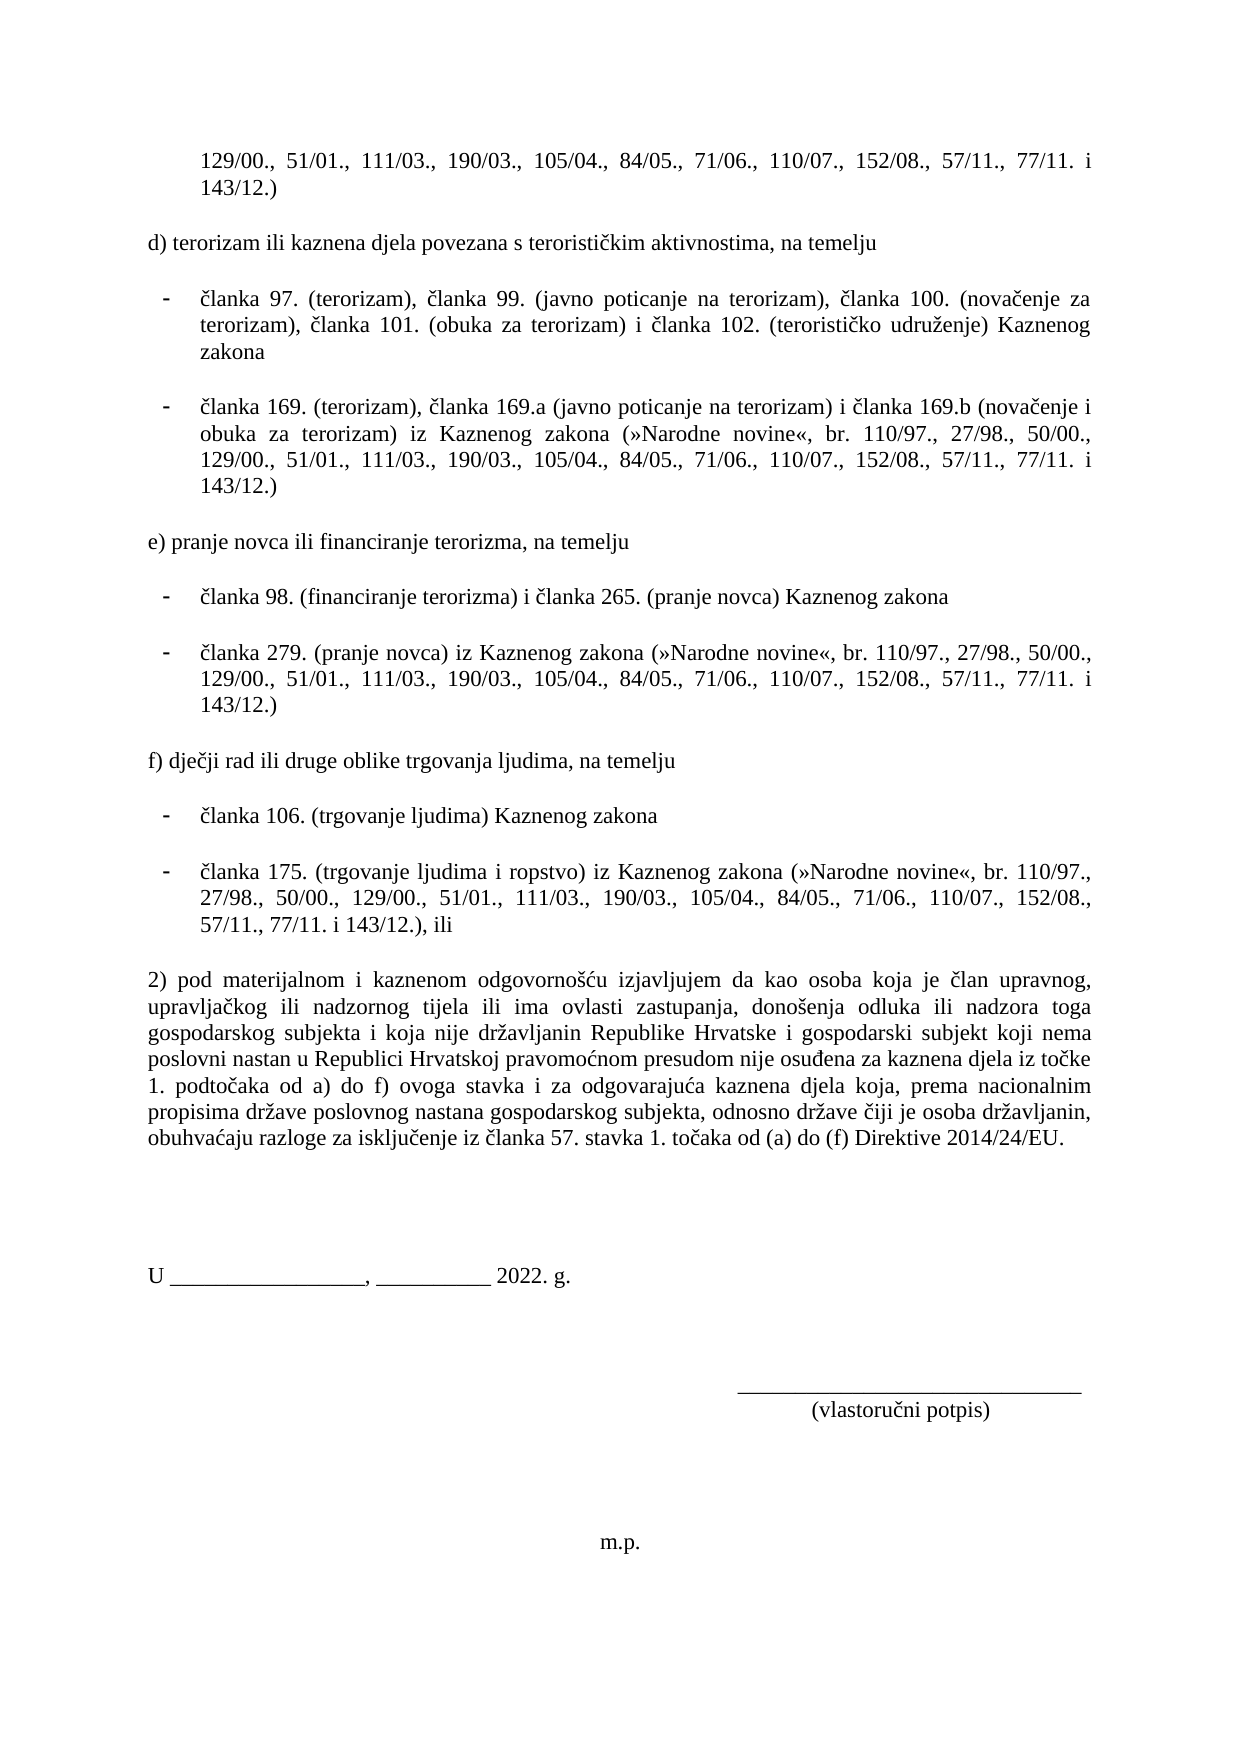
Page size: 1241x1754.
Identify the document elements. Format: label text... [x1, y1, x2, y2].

text (vlastoručni potpis) [738, 1396, 1093, 1422]
list članka 98. (financiranje terorizma) i članka 265. (pranje novca) Kaznenog zakona [162, 583, 1093, 610]
text ______________________________ [738, 1370, 1093, 1396]
list članka 175. (trgovanje ljudima i ropstvo) iz Kaznenog zakona (»Narodne novine«, br. 110/97., 27/98., 50/00., 129/00., 51/01., 111/03., 190/03., 105/04., 84/05., 71/06., 110/07., 152/08., 57/11., 77/11. i 143/12.), ili [162, 858, 1093, 937]
text d) terorizam ili kaznena djela povezana s terorističkim aktivnostima, na temelju [148, 229, 1093, 256]
text m.p. [148, 1528, 1093, 1554]
text e) pranje novca ili financiranje terorizma, na temelju [148, 528, 1093, 554]
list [162, 148, 1093, 200]
list članka 279. (pranje novca) iz Kaznenog zakona (»Narodne novine«, br. 110/97., 27/98., 50/00., 129/00., 51/01., 111/03., 190/03., 105/04., 84/05., 71/06., 110/07., 152/08., 57/11., 77/11. i 143/12.) [162, 639, 1093, 718]
text 2) pod materijalnom i kaznenom odgovornošću izjavljujem da kao osoba koja je član upravnog, upravljačkog ili nadzornog tijela ili ima ovlasti zastupanja, donošenja odluka ili nadzora toga gospodarskog subjekta i koja nije državljanin Republike Hrvatske i gospodarski subjekt koji nema poslovni nastan u Republici Hrvatskoj pravomoćnom presudom nije osuđena za kaznena djela iz točke 1. podtočaka od a) do f) ovoga stavka i za odgovarajuća kaznena djela koja, prema nacionalnim propisima države poslovnog nastana gospodarskog subjekta, odnosno države čiji je osoba državljanin, obuhvaćaju razloge za isključenje iz članka 57. stavka 1. točaka od (a) do (f) Direktive 2014/24/EU. [148, 966, 1093, 1151]
text U _________________, __________ 2022. g. [148, 1262, 1093, 1288]
text f) dječji rad ili druge oblike trgovanja ljudima, na temelju [148, 747, 1093, 773]
list članka 169. (terorizam), članka 169.a (javno poticanje na terorizam) i članka 169.b (novačenje i obuka za terorizam) iz Kaznenog zakona (»Narodne novine«, br. 110/97., 27/98., 50/00., 129/00., 51/01., 111/03., 190/03., 105/04., 84/05., 71/06., 110/07., 152/08., 57/11., 77/11. i 143/12.) [162, 393, 1093, 499]
list članka 106. (trgovanje ljudima) Kaznenog zakona [162, 803, 1093, 829]
list članka 97. (terorizam), članka 99. (javno poticanje na terorizam), članka 100. (novačenje za terorizam), članka 101. (obuka za terorizam) i članka 102. (terorističko udruženje) Kaznenog zakona [162, 285, 1093, 364]
